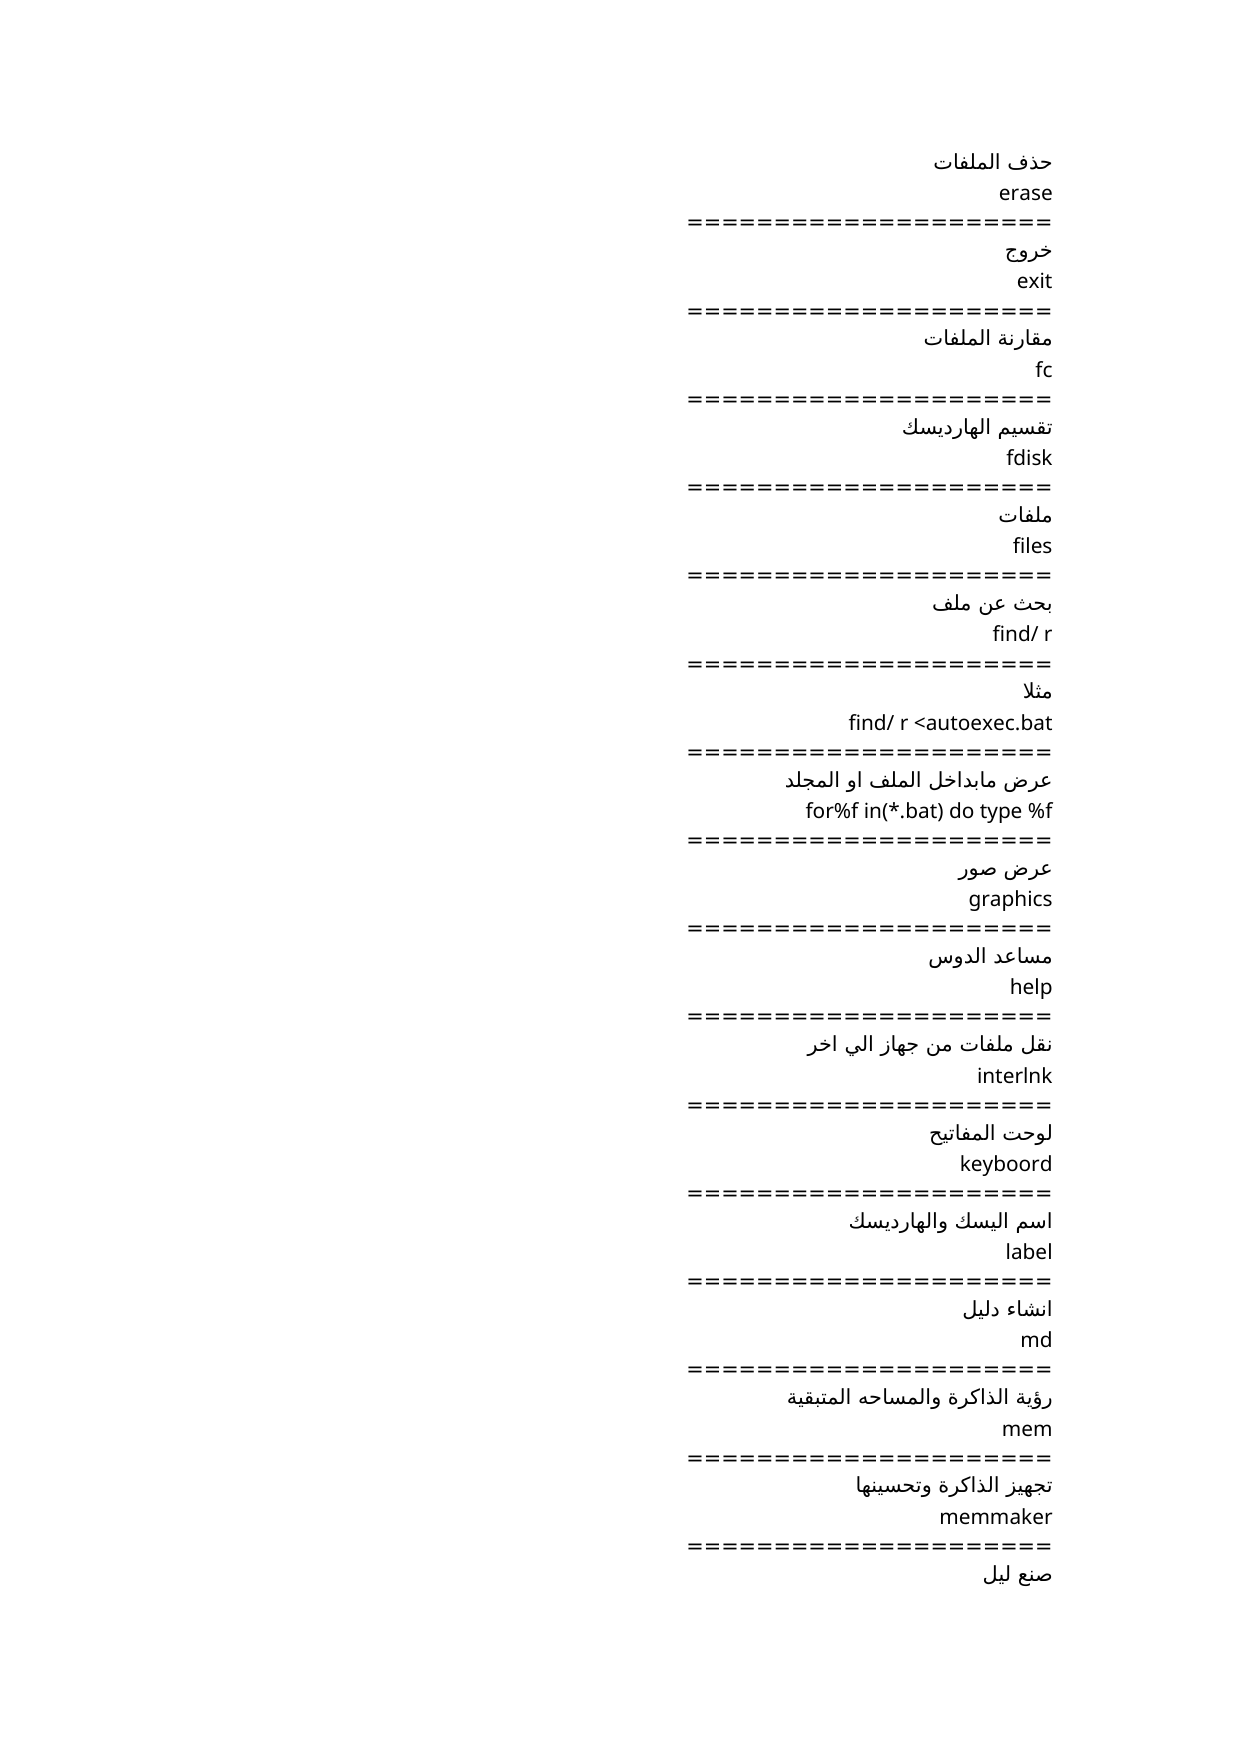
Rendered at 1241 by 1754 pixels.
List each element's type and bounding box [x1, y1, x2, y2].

text [187, 150, 1053, 1586]
